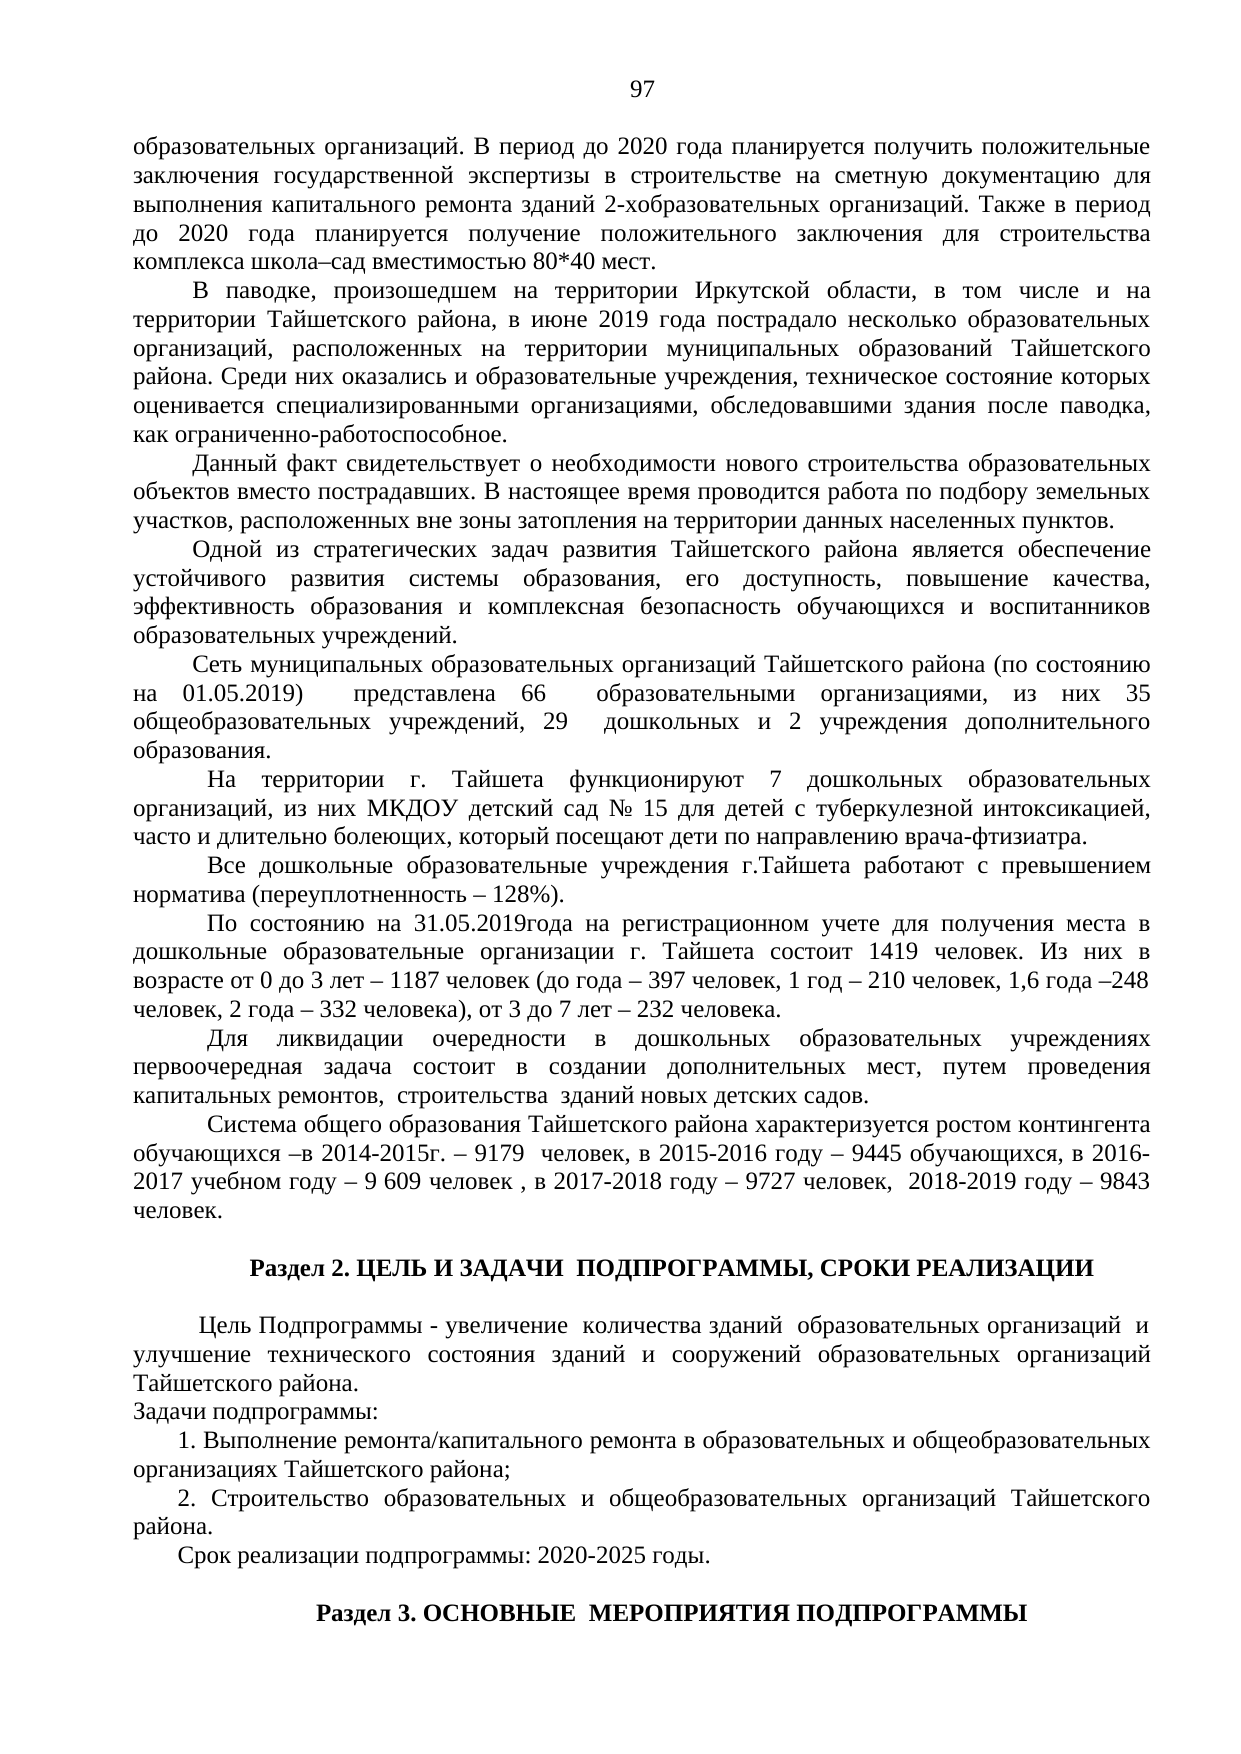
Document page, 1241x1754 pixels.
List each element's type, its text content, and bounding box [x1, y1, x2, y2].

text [133, 131, 1152, 275]
text По состоянию на 31.05.2019года на регистрационном учете для получения места в дошкольные образовательные организации г. Тайшета состоит 1419 человек. Из них в возрасте от 0 до 3 лет – 1187 человек (до года – 397 человек, 1 год – 210 человек, 1,6 года –248 человек, 2 года – 332 человека), от 3 до 7 лет – 232 человека. [133, 908, 1152, 1023]
text В паводке, произошедшем на территории Иркутской области, в том числе и на территории Тайшетского района, в июне 2019 года пострадало несколько образовательных организаций, расположенных на территории муниципальных образований Тайшетского района. Среди них оказались и образовательные учреждения, техническое состояние которых оценивается специализированными организациями, обследовавшими здания после паводка, как ограниченно-работоспособное. [133, 275, 1152, 448]
text Задачи подпрограммы: [133, 1396, 1152, 1425]
text 2. Строительство образовательных и общеобразовательных организаций Тайшетского района. [133, 1483, 1152, 1540]
text Для ликвидации очередности в дошкольных образовательных учреждениях первоочередная задача состоит в создании дополнительных мест, путем проведения капитальных ремонтов, строительства зданий новых детских садов. [133, 1023, 1152, 1109]
text Раздел 2. ЦЕЛЬ И ЗАДАЧИ ПОДПРОГРАММЫ, СРОКИ РЕАЛИЗАЦИИ [133, 1253, 1152, 1281]
text Система общего образования Тайшетского района характеризуется ростом контингента обучающихся –в 2014-2015г. – 9179 человек, в 2015-2016 году – 9445 обучающихся, в 2016-2017 учебном году – 9 609 человек , в 2017-2018 году – 9727 человек, 2018-2019 году – 9843 человек. [133, 1109, 1152, 1224]
text Срок реализации подпрограммы: 2020-2025 годы. [133, 1540, 1152, 1569]
text На территории г. Тайшета функционируют 7 дошкольных образовательных организаций, из них МКДОУ детский сад № 15 для детей с туберкулезной интоксикацией, часто и длительно болеющих, который посещают дети по направлению врача-фтизиатра. [133, 764, 1152, 850]
text Раздел 3. ОСНОВНЫЕ МЕРОПРИЯТИЯ ПОДПРОГРАММЫ [133, 1598, 1152, 1626]
text Цель Подпрограммы - увеличение количества зданий образовательных организаций и улучшение технического состояния зданий и сооружений образовательных организаций Тайшетского района. [133, 1310, 1152, 1396]
text Все дошкольные образовательные учреждения г.Тайшета работают с превышением норматива (переуплотненность – 128%). [133, 850, 1152, 908]
text Данный факт свидетельствует о необходимости нового строительства образовательных объектов вместо пострадавших. В настоящее время проводится работа по подбору земельных участков, расположенных вне зоны затопления на территории данных населенных пунктов. [133, 448, 1152, 534]
text 1. Выполнение ремонта/капитального ремонта в образовательных и общеобразовательных организациях Тайшетского района; [133, 1425, 1152, 1483]
text Сеть муниципальных образовательных организаций Тайшетского района (по состоянию на 01.05.2019) представлена 66 образовательными организациями, из них 35 общеобразовательных учреждений, 29 дошкольных и 2 учреждения дополнительного образования. [133, 649, 1152, 764]
text Одной из стратегических задач развития Тайшетского района является обеспечение устойчивого развития системы образования, его доступность, повышение качества, эффективность образования и комплексная безопасность обучающихся и воспитанников образовательных учреждений. [133, 534, 1152, 649]
